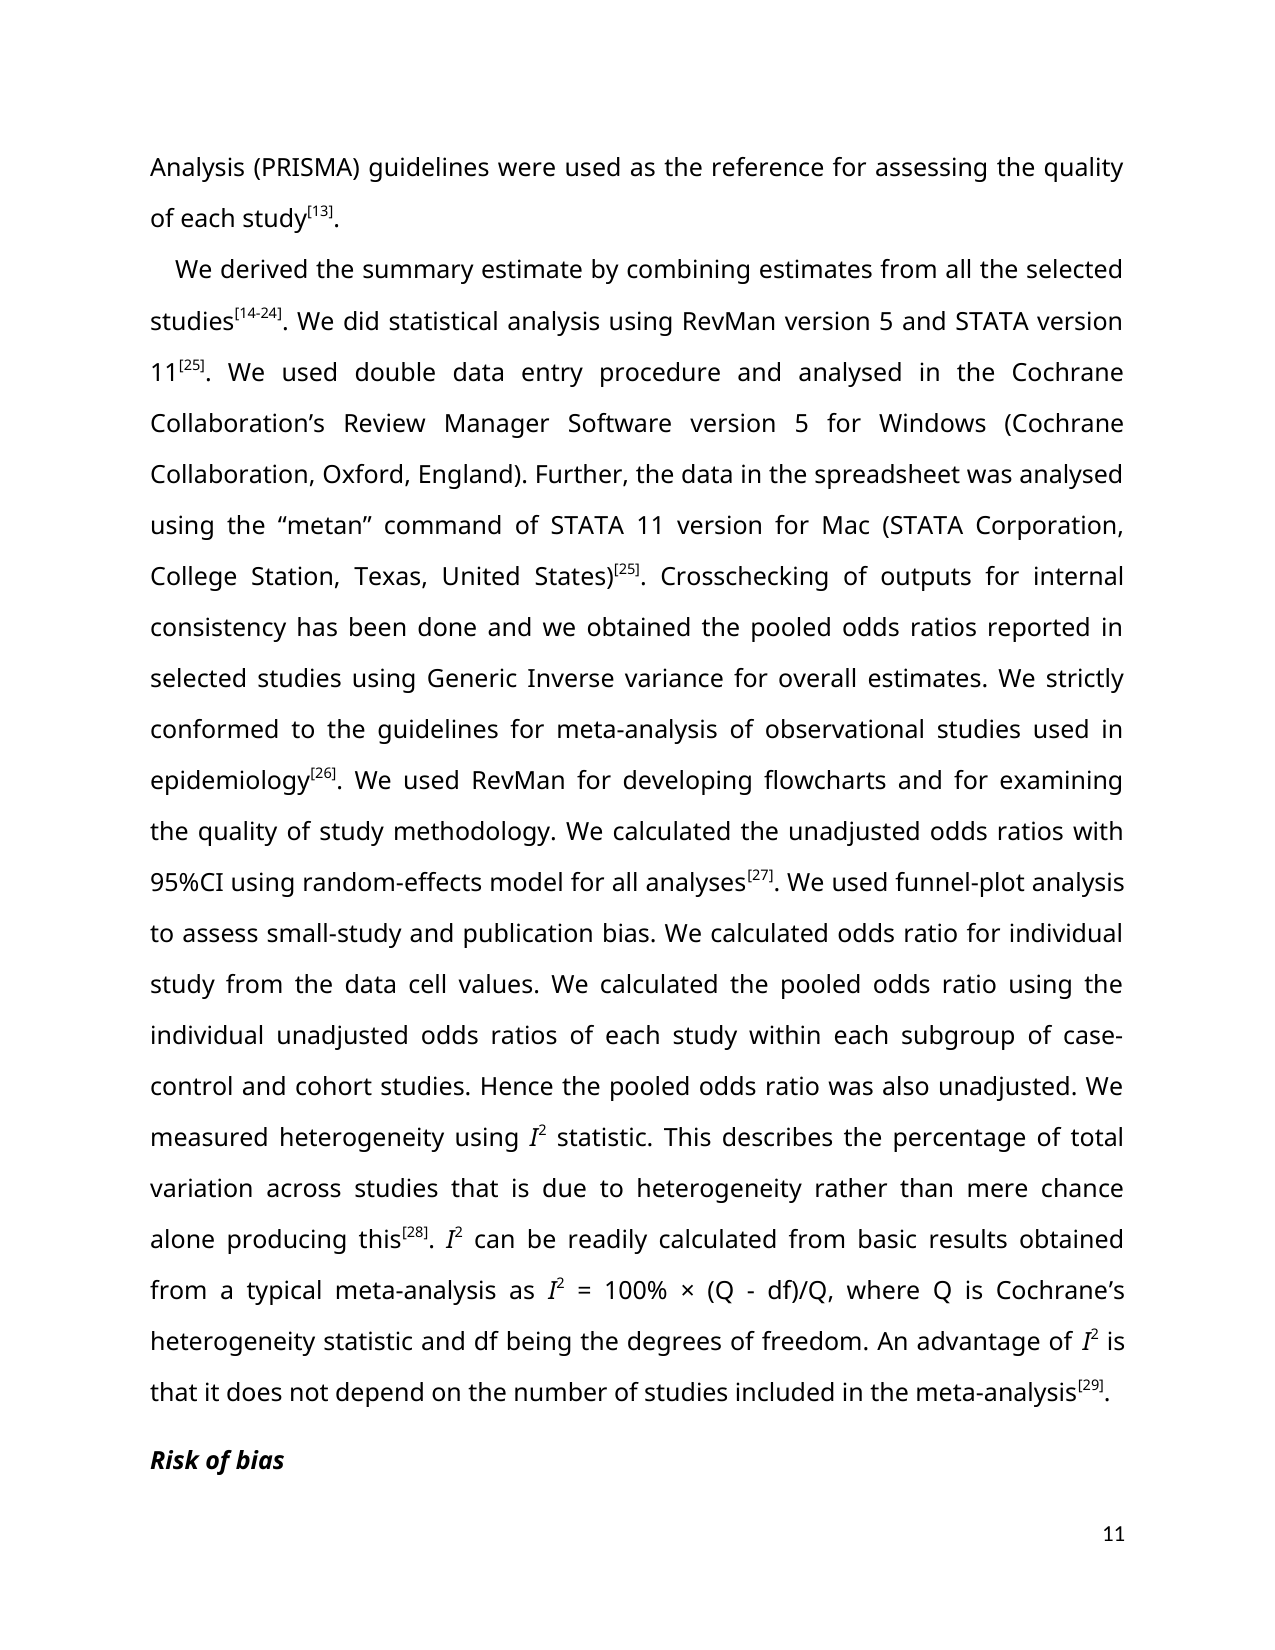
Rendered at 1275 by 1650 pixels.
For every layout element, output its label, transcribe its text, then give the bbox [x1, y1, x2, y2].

text Risk of bias [150, 1443, 1125, 1477]
text We derived the summary estimate by combining estimates from all the selected studies[14-24]. We did statistical analysis using RevMan version 5 and STATA version 11[25]. We used double data entry procedure and analysed in the Cochrane Collaboration’s Review Manager Software version 5 for Windows (Cochrane Collaboration, Oxford, England). Further, the data in the spreadsheet was analysed using the “metan” command of STATA 11 version for Mac (STATA Corporation, College Station, Texas, United States)[25]. Crosschecking of outputs for internal consistency has been done and we obtained the pooled odds ratios reported in selected studies using Generic Inverse variance for overall estimates. We strictly conformed to the guidelines for meta-analysis of observational studies used in epidemiology[26]. We used RevMan for developing flowcharts and for examining the quality of study methodology. We calculated the unadjusted odds ratios with 95%CI using random-effects model for all analyses[27]. We used funnel-plot analysis to assess small-study and publication bias. We calculated odds ratio for individual study from the data cell values. We calculated the pooled odds ratio using the individual unadjusted odds ratios of each study within each subgroup of case-control and cohort studies. Hence the pooled odds ratio was also unadjusted. We measured heterogeneity using I2 statistic. This describes the percentage of total variation across studies that is due to heterogeneity rather than mere chance alone producing this[28]. I2 can be readily calculated from basic results obtained from a typical meta-analysis as I2 = 100% × (Q - df)/Q, where Q is Cochrane’s heterogeneity statistic and df being the degrees of freedom. An advantage of I2 is that it does not depend on the number of studies included in the meta-analysis[29]. [150, 252, 1125, 1409]
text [150, 150, 1125, 235]
